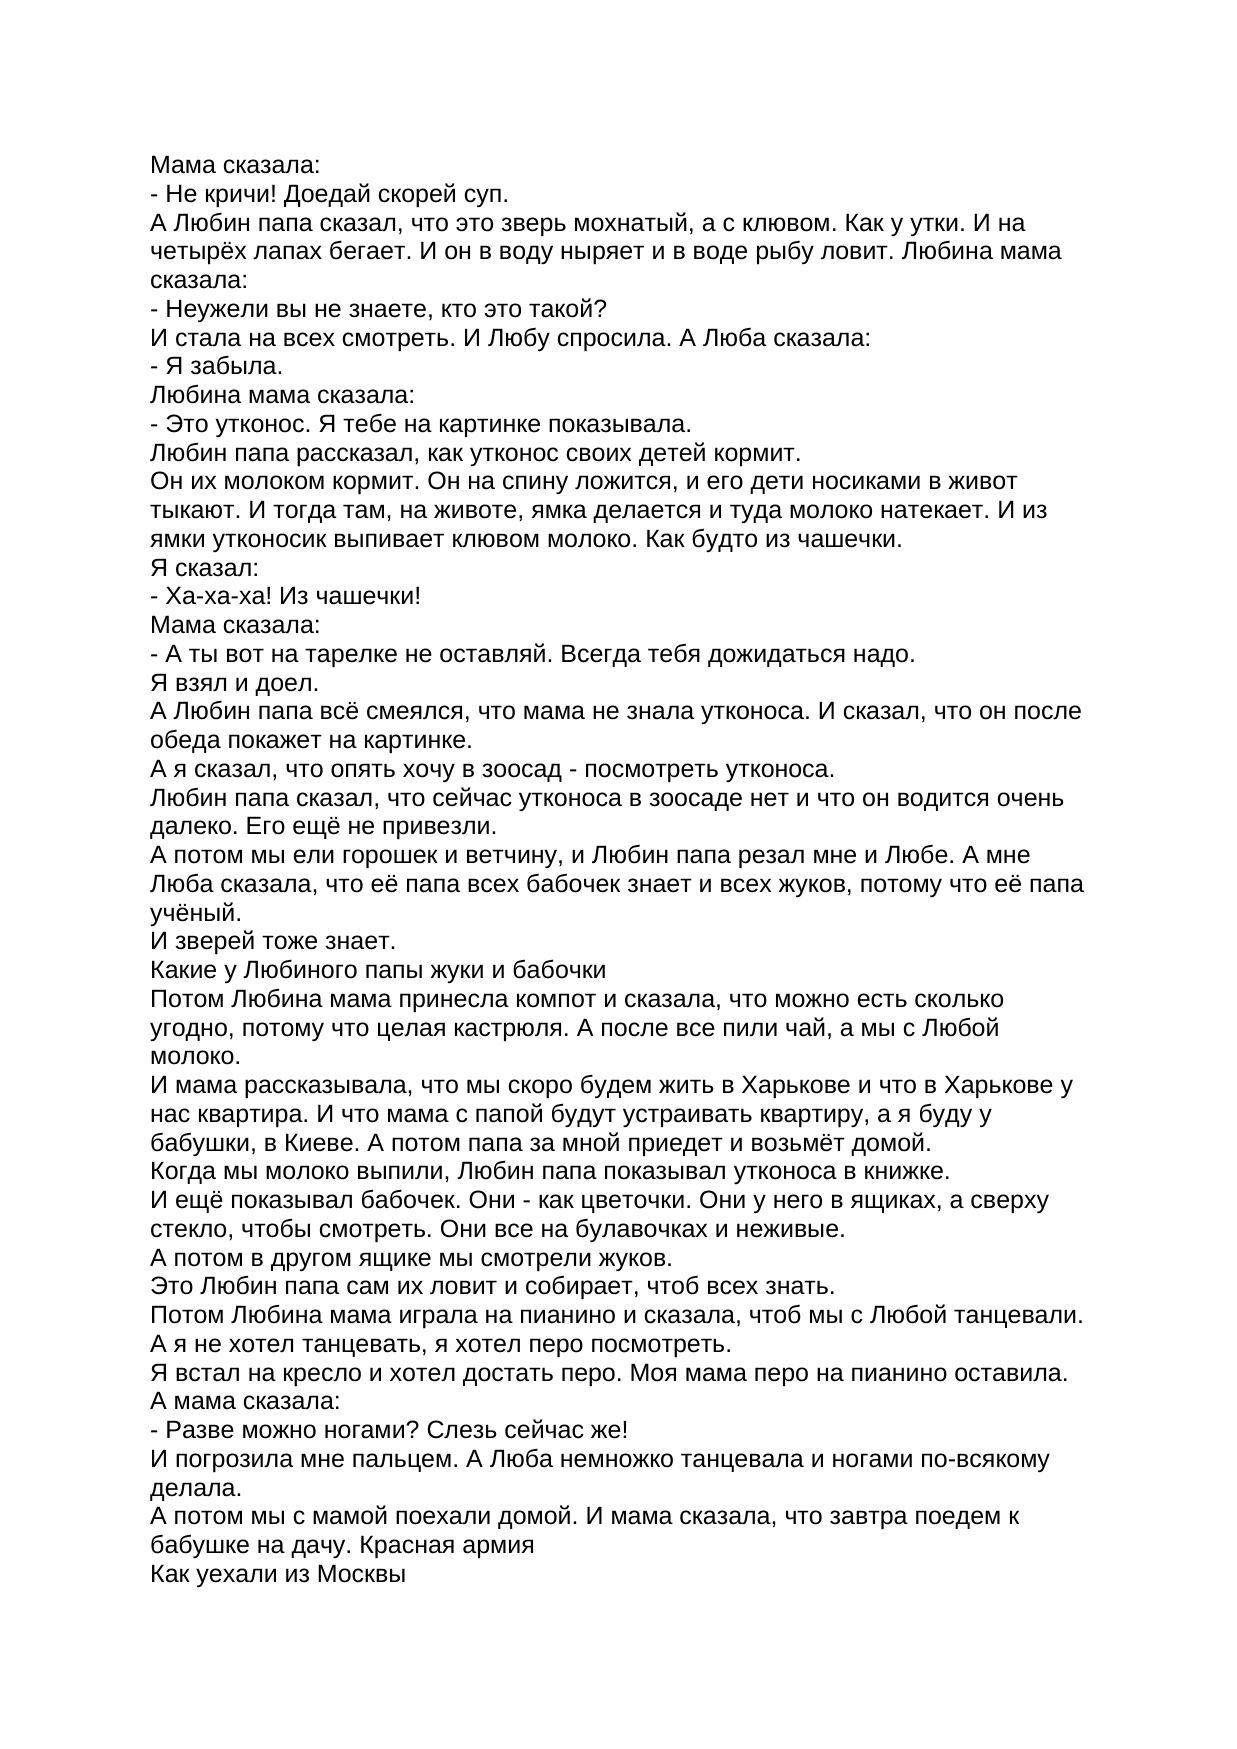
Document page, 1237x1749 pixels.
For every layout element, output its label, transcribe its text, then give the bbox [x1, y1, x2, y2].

text А Любин папа сказал, что это зверь мохнатый, а с клювом. Как у утки. И на четырёх лапах бегает. И он в воду ныряет и в воде рыбу ловит. Любина мама сказала: [150, 207, 1086, 294]
text И зверей тоже знает. [150, 926, 1086, 955]
text Я взял и доел. [150, 667, 1086, 696]
text И ещё показывал бабочек. Они - как цветочки. Они у него в ящиках, а сверху стекло, чтобы смотреть. Они все на булавочках и неживые. [150, 1185, 1086, 1242]
text Это Любин папа сам их ловит и собирает, чтоб всех знать. [150, 1271, 1086, 1300]
text А я сказал, что опять хочу в зоосад - посмотреть утконоса. [150, 754, 1086, 782]
text - Я забыла. [150, 351, 1086, 380]
text Мама сказала: [150, 610, 1086, 639]
text А потом мы ели горошек и ветчину, и Любин папа резал мне и Любе. А мне Люба сказала, что её папа всех бабочек знает и всех жуков, потому что её папа учёный. [150, 840, 1086, 926]
text Я сказал: [150, 552, 1086, 581]
text И мама рассказывала, что мы скоро будем жить в Харькове и что в Харькове у нас квартира. И что мама с папой будут устраивать квартиру, а я буду у бабушки, в Киеве. А потом папа за мной приедет и возьмёт домой. [150, 1070, 1086, 1156]
text И стала на всех смотреть. И Любу спросила. А Люба сказала: [150, 322, 1086, 351]
text Он их молоком кормит. Он на спину ложится, и его дети носиками в живот тыкают. И тогда там, на животе, ямка делается и туда молоко натекает. И из ямки утконосик выпивает клювом молоко. Как будто из чашечки. [150, 466, 1086, 552]
text - Разве можно ногами? Слезь сейчас же! [150, 1415, 1086, 1444]
text - А ты вот на тарелке не оставляй. Всегда тебя дожидаться надо. [150, 639, 1086, 667]
text - Неужели вы не знаете, кто это такой? [150, 294, 1086, 322]
text А мама сказала: [150, 1386, 1086, 1415]
text - Это утконос. Я тебе на картинке показывала. [150, 409, 1086, 437]
text А потом в другом ящике мы смотрели жуков. [150, 1242, 1086, 1271]
text А Любин папа всё смеялся, что мама не знала утконоса. И сказал, что он после обеда покажет на картинке. [150, 696, 1086, 754]
text - Ха-ха-ха! Из чашечки! [150, 581, 1086, 610]
text Я встал на кресло и хотел достать перо. Моя мама перо на пианино оставила. [150, 1357, 1086, 1386]
text Любин папа рассказал, как утконос своих детей кормит. [150, 437, 1086, 466]
text Любин папа сказал, что сейчас утконоса в зоосаде нет и что он водится очень далеко. Его ещё не привезли. [150, 782, 1086, 840]
text Потом Любина мама играла на пианино и сказала, чтоб мы с Любой танцевали. А я не хотел танцевать, я хотел перо посмотреть. [150, 1300, 1086, 1357]
text Мама сказала: [150, 150, 1086, 179]
text Когда мы молоко выпили, Любин папа показывал утконоса в книжке. [150, 1156, 1086, 1185]
text Любина мама сказала: [150, 380, 1086, 409]
text А потом мы с мамой поехали домой. И мама сказала, что завтра поедем к бабушке на дачу. [150, 1501, 1086, 1559]
text Потом Любина мама принесла компот и сказала, что можно есть сколько угодно, потому что целая кастрюля. А после все пили чай, а мы с Любой молоко. [150, 984, 1086, 1070]
text - Не кричи! Доедай скорей суп. [150, 179, 1086, 207]
text И погрозила мне пальцем. А Люба немножко танцевала и ногами по-всякому делала. [150, 1444, 1086, 1501]
